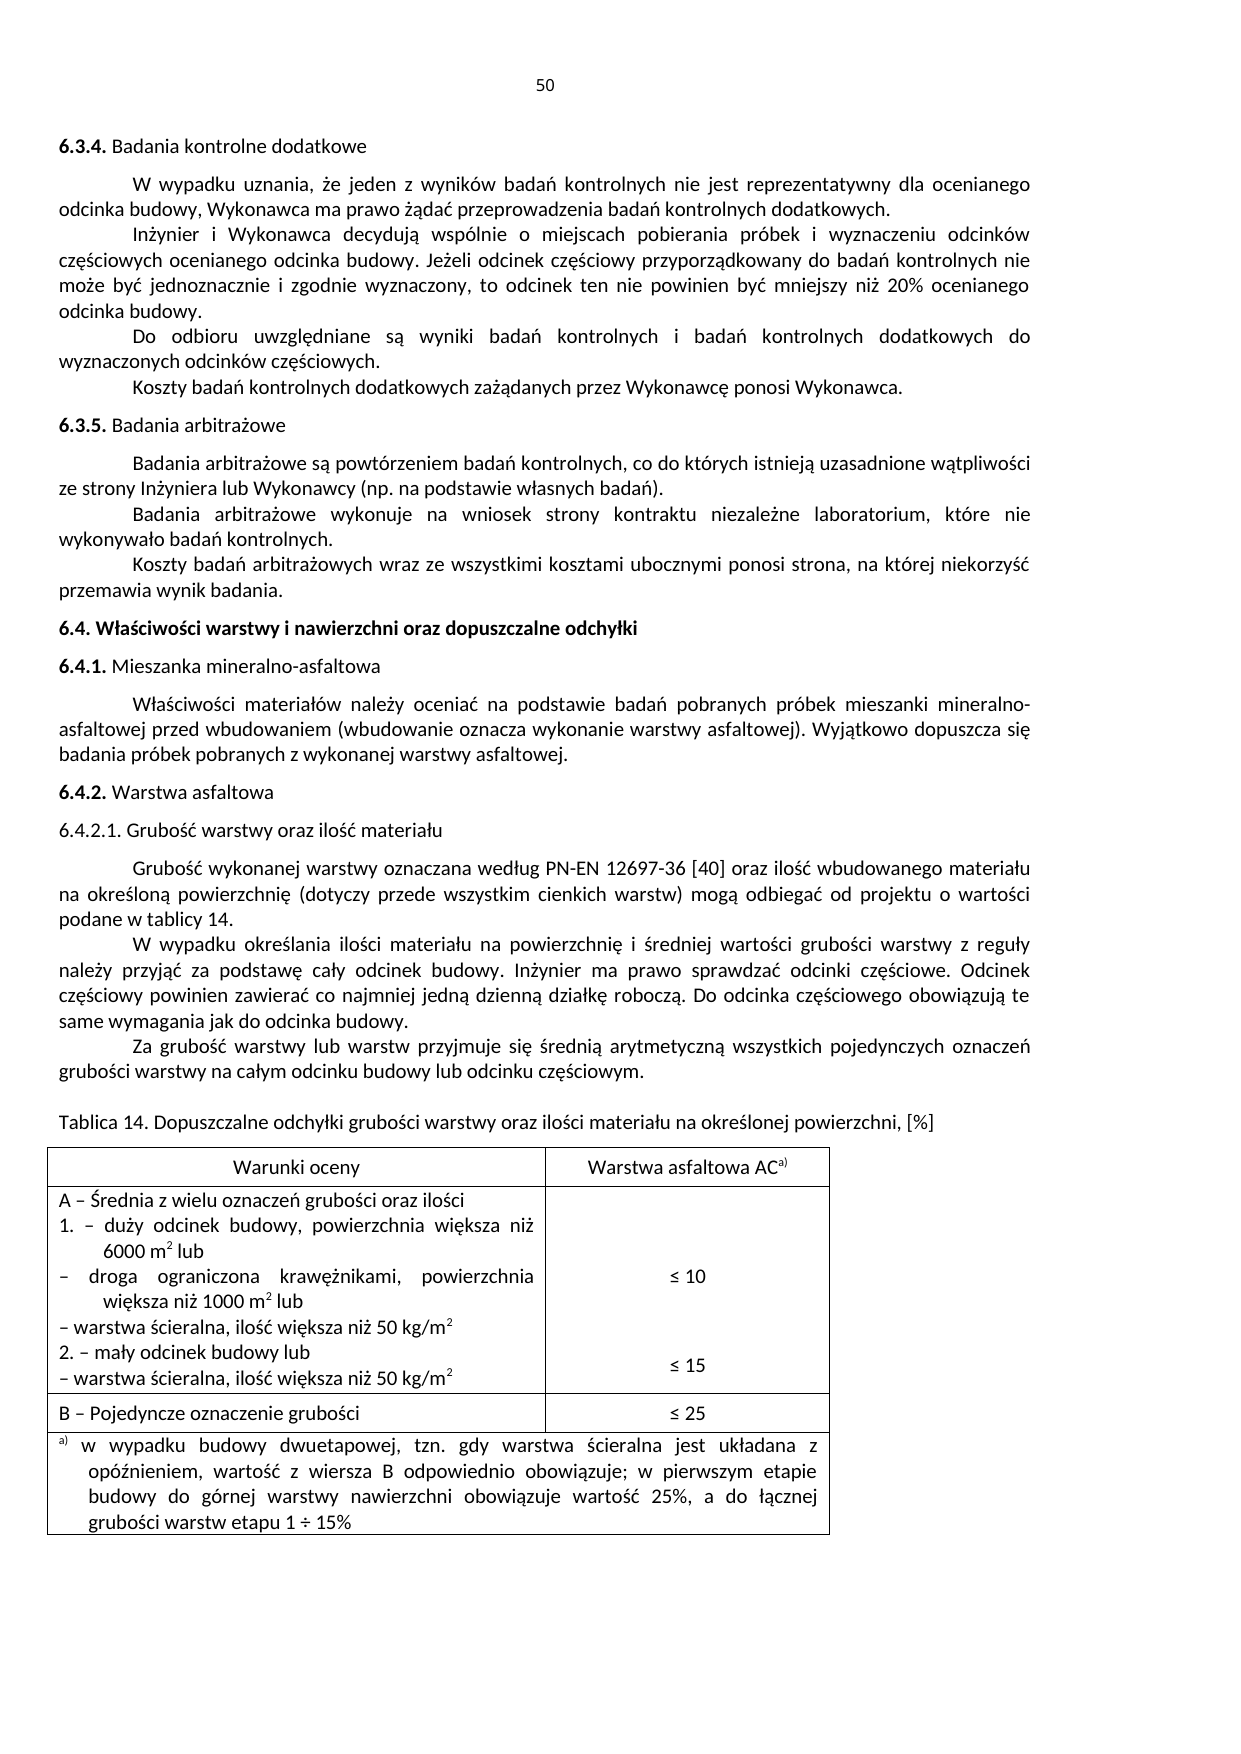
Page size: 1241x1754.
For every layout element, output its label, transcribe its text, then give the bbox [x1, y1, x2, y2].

text Badania arbitrażowe wykonuje na wniosek strony kontraktu niezależne laboratorium, które nie wykonywało badań kontrolnych. [58, 501, 1032, 552]
text Koszty badań kontrolnych dodatkowych zażądanych przez Wykonawcę ponosi Wykonawca. [58, 374, 1032, 399]
text 6.3.5. Badania arbitrażowe [58, 412, 1032, 437]
text Badania arbitrażowe są powtórzeniem badań kontrolnych, co do których istnieją uzasadnione wątpliwości ze strony Inżyniera lub Wykonawcy (np. na podstawie własnych badań). [58, 450, 1032, 501]
text W wypadku uznania, że jeden z wyników badań kontrolnych nie jest reprezentatywny dla ocenianego odcinka budowy, Wykonawca ma prawo żądać przeprowadzenia badań kontrolnych dodatkowych. [58, 171, 1032, 222]
table_header Warunki oceny [48, 1148, 545, 1186]
text Do odbioru uwzględniane są wyniki badań kontrolnych i badań kontrolnych dodatkowych do wyznaczonych odcinków częściowych. [58, 323, 1032, 374]
text Grubość wykonanej warstwy oznaczana według PN-EN 12697-36 [40] oraz ilość wbudowanego materiału na określoną powierzchnię (dotyczy przede wszystkim cienkich warstw) mogą odbiegać od projektu o wartości podane w tablicy 14. [58, 855, 1032, 932]
text 6.4.2. Warstwa asfaltowa [58, 779, 1032, 805]
text 6.3.4. Badania kontrolne dodatkowe [58, 133, 1032, 158]
table_cell ≤ 25 [546, 1394, 829, 1432]
text 6.4.1. Mieszanka mineralno-asfaltowa [58, 653, 1032, 678]
table_cell B – Pojedyncze oznaczenie grubości [48, 1394, 545, 1432]
table_cell A – Średnia z wielu oznaczeń grubości oraz ilości 1. – duży odcinek budowy, powierzchnia większa niż 6000 m2 lub – droga ograniczona krawężnikami, powierzchnia większa niż 1000 m2 lub – warstwa ścieralna, ilość większa niż 50 kg/m2 [48, 1187, 545, 1339]
table_cell ≤ 10 [546, 1187, 829, 1339]
text Właściwości materiałów należy oceniać na podstawie badań pobranych próbek mieszanki mineralno-asfaltowej przed wbudowaniem (wbudowanie oznacza wykonanie warstwy asfaltowej). Wyjątkowo dopuszcza się badania próbek pobranych z wykonanej warstwy asfaltowej. [58, 691, 1032, 767]
text Tablica 14. Dopuszczalne odchyłki grubości warstwy oraz ilości materiału na określonej powierzchni, [%] [58, 1109, 1032, 1134]
table_cell a) w wypadku budowy dwuetapowej, tzn. gdy warstwa ścieralna jest układana z opóźnieniem, wartość z wiersza B odpowiednio obowiązuje; w pierwszym etapie budowy do górnej warstwy nawierzchni obowiązuje wartość 25%, a do łącznej grubości warstw etapu 1 ÷ 15% [48, 1433, 829, 1534]
text Koszty badań arbitrażowych wraz ze wszystkimi kosztami ubocznymi ponosi strona, na której niekorzyść przemawia wynik badania. [58, 552, 1032, 602]
table_cell 2. – mały odcinek budowy lub – warstwa ścieralna, ilość większa niż 50 kg/m2 [48, 1340, 545, 1393]
text 6.4. Właściwości warstwy i nawierzchni oraz dopuszczalne odchyłki [58, 615, 1032, 640]
text 6.4.2.1. Grubość warstwy oraz ilość materiału [58, 817, 1032, 843]
table_cell ≤ 15 [546, 1340, 829, 1393]
text Za grubość warstwy lub warstw przyjmuje się średnią arytmetyczną wszystkich pojedynczych oznaczeń grubości warstwy na całym odcinku budowy lub odcinku częściowym. [58, 1033, 1032, 1084]
text W wypadku określania ilości materiału na powierzchnię i średniej wartości grubości warstwy z reguły należy przyjąć za podstawę cały odcinek budowy. Inżynier ma prawo sprawdzać odcinki częściowe. Odcinek częściowy powinien zawierać co najmniej jedną dzienną działkę roboczą. Do odcinka częściowego obowiązują te same wymagania jak do odcinka budowy. [58, 932, 1032, 1033]
text Inżynier i Wykonawca decydują wspólnie o miejscach pobierania próbek i wyznaczeniu odcinków częściowych ocenianego odcinka budowy. Jeżeli odcinek częściowy przyporządkowany do badań kontrolnych nie może być jednoznacznie i zgodnie wyznaczony, to odcinek ten nie powinien być mniejszy niż 20% ocenianego odcinka budowy. [58, 222, 1032, 323]
table_header Warstwa asfaltowa ACa) [546, 1148, 829, 1186]
